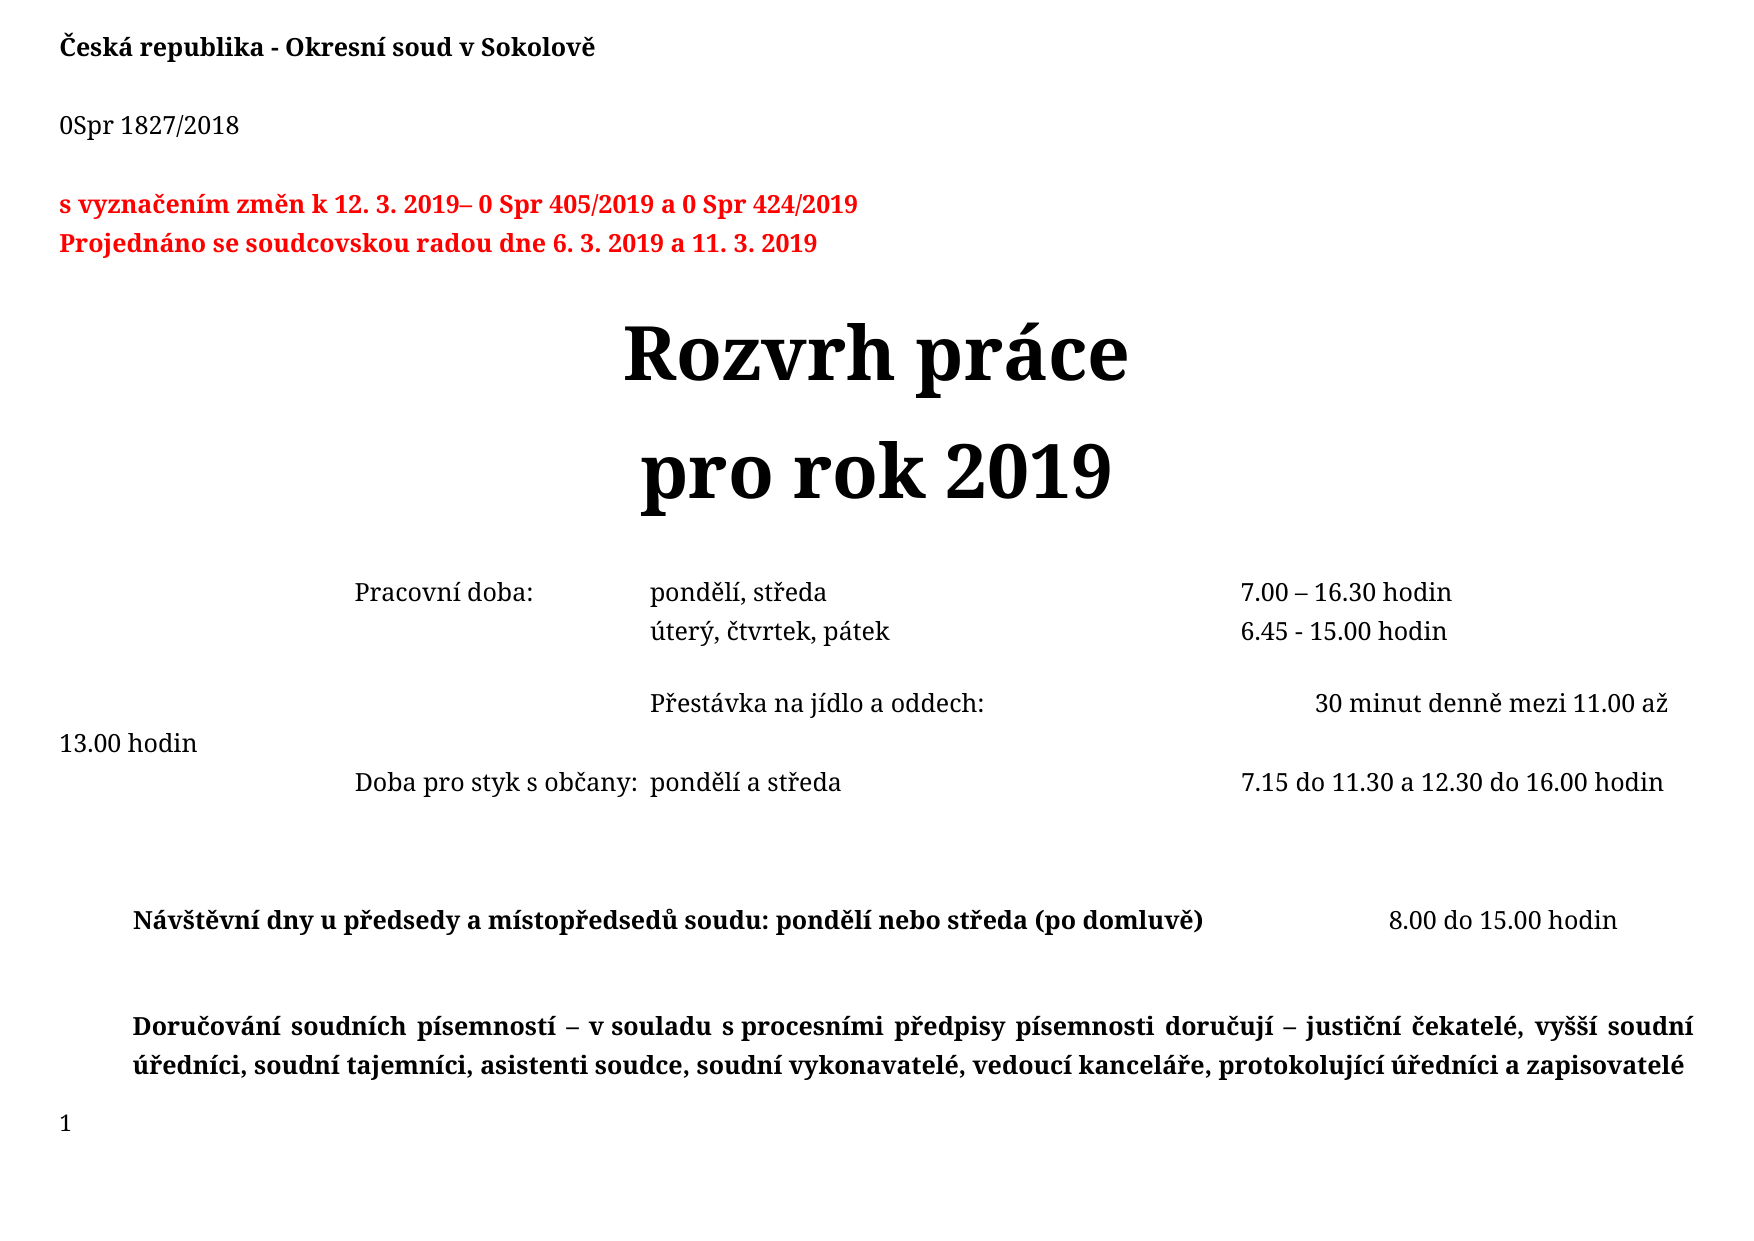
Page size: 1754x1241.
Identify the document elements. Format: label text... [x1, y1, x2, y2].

text Doručování soudních písemností – v souladu s procesními předpisy písemnosti doručují – justiční čekatelé, vyšší soudní úředníci, soudní tajemníci, asistenti soudce, soudní vykonavatelé, vedoucí kanceláře, protokolující úředníci a zapisovatelé [132, 1008, 1695, 1082]
text úterý, čtvrtek, pátek 6.45 - 15.00 hodin [0, 614, 1695, 648]
text Doba pro styk s občany: pondělí a středa 7.15 do 11.30 a 12.30 do 16.00 hodin [59, 764, 1695, 798]
text Projednáno se soudcovskou radou dne 6. 3. 2019 a 11. 3. 2019 [59, 225, 1695, 259]
text pro rok 2019 [59, 418, 1695, 520]
text Návštěvní dny u předsedy a místopředsedů soudu: pondělí nebo středa (po domluvě) 8.00 do 15.00 hodin [59, 903, 1695, 937]
text Česká republika - Okresní soud v Sokolově [59, 29, 1695, 64]
text 0Spr 1827/2018 [59, 108, 1695, 142]
text Rozvrh práce [59, 301, 1695, 403]
text Přestávka na jídlo a oddech: 30 minut denně mezi 11.00 až 13.00 hodin [59, 686, 1695, 759]
text s vyznačením změn k 12. 3. 2019– 0 Spr 405/2019 a 0 Spr 424/2019 [59, 186, 1695, 220]
text Pracovní doba: pondělí, středa 7.00 – 16.30 hodin [0, 575, 1695, 609]
